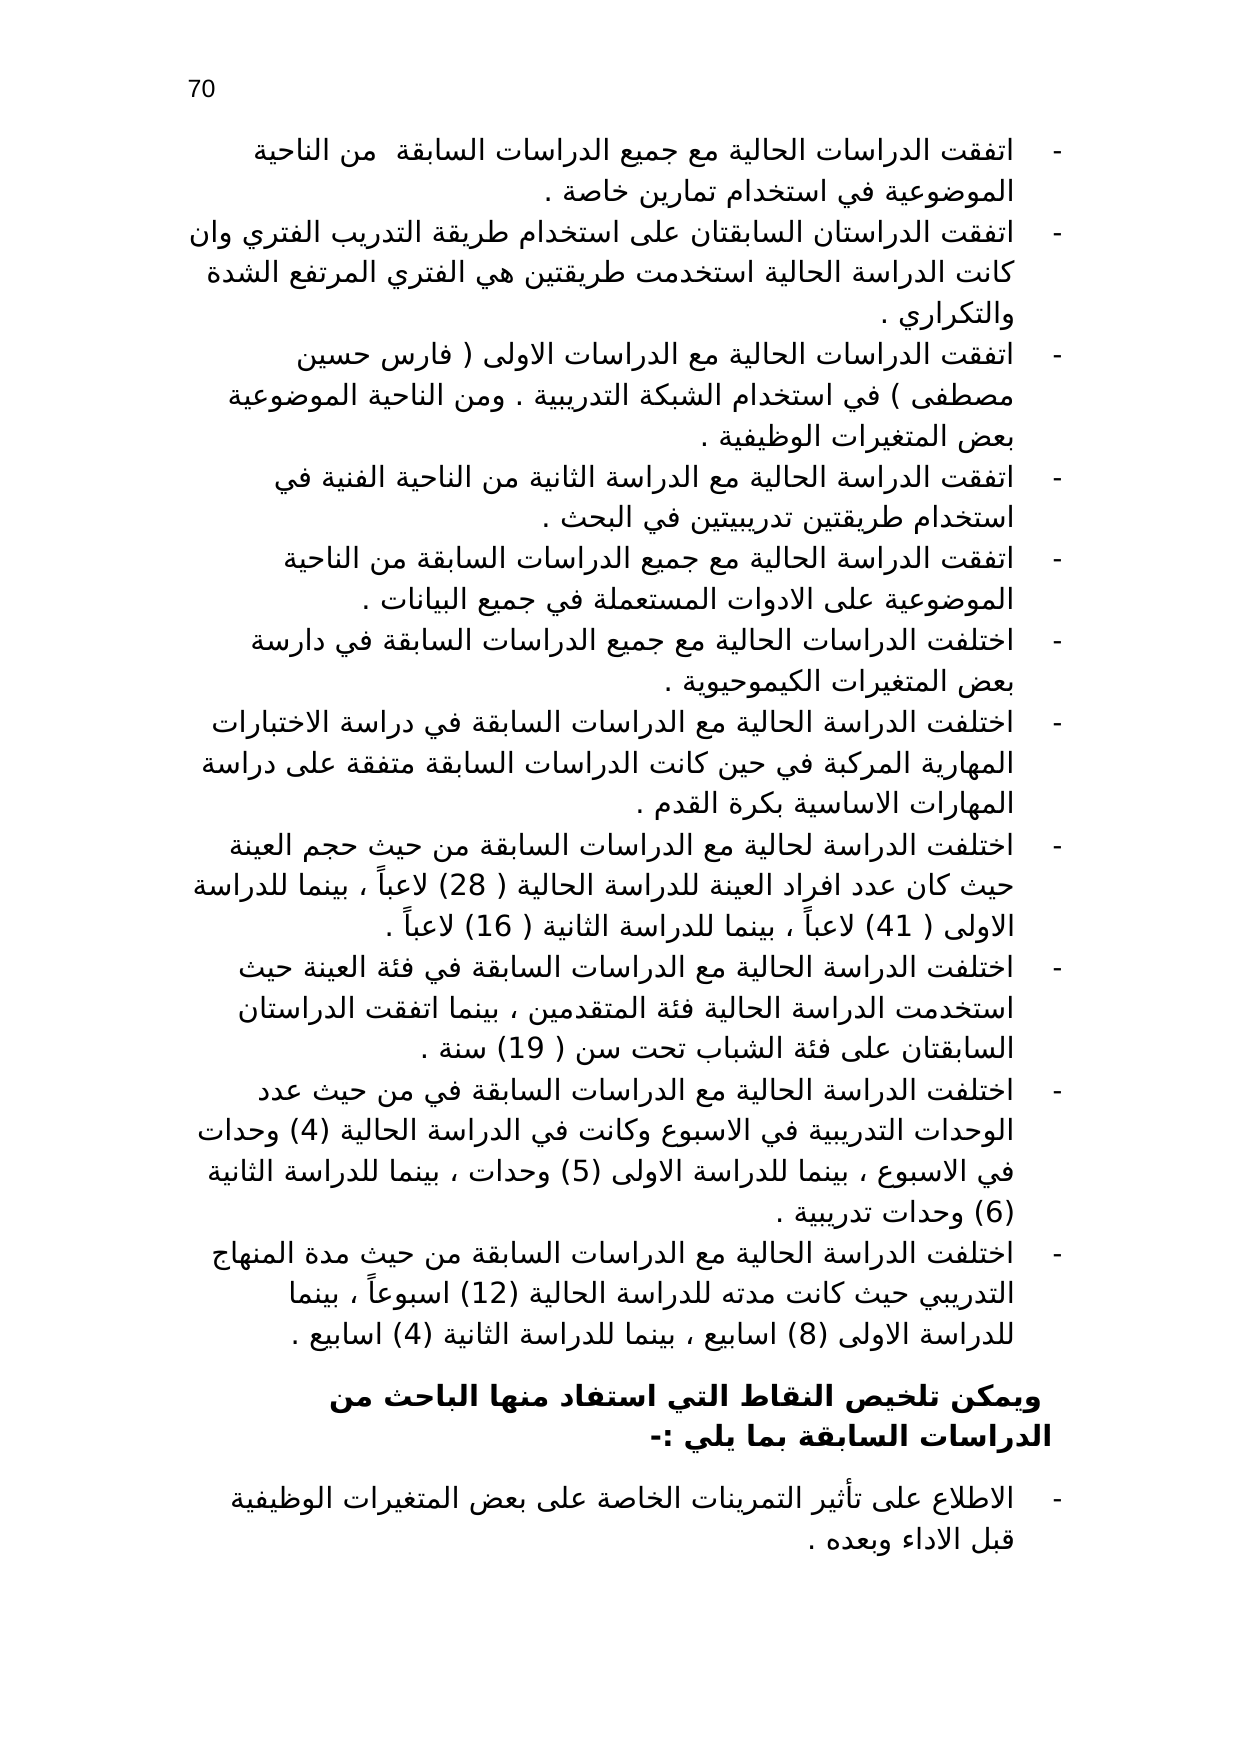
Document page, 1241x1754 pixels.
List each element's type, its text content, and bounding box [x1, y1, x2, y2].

list الاطلاع على تأثير التمرينات الخاصة على بعض المتغيرات الوظيفية قبل الاداء وبعده . [187, 1481, 1053, 1556]
list اتفقت الدراستان السابقتان على استخدام طريقة التدريب الفتري وان كانت الدراسة الحالية استخدمت طريقتين هي الفتري المرتفع الشدة والتكراري . [187, 215, 1053, 330]
list اتفقت الدراسة الحالية مع الدراسة الثانية من الناحية الفنية في استخدام طريقتين تدريبيتين في البحث . [187, 460, 1053, 535]
list اتفقت الدراسة الحالية مع جميع الدراسات السابقة من الناحية الموضوعية على الادوات المستعملة في جميع البيانات . [187, 541, 1053, 616]
list اختلفت الدراسة الحالية مع الدراسات السابقة في فئة العينة حيث استخدمت الدراسة الحالية فئة المتقدمين ، بينما اتفقت الدراستان السابقتان على فئة الشباب تحت سن ( 19) سنة . [187, 950, 1053, 1066]
list اتفقت الدراسات الحالية مع جميع الدراسات السابقة من الناحية الموضوعية في استخدام تمارين خاصة . [187, 133, 1053, 208]
list اختلفت الدراسة الحالية مع الدراسات السابقة من حيث مدة المنهاج التدريبي حيث كانت مدته للدراسة الحالية (12) اسبوعاً ، بينما للدراسة الاولى (8) اسابيع ، بينما للدراسة الثانية (4) اسابيع . [187, 1236, 1053, 1351]
list اختلفت الدراسة لحالية مع الدراسات السابقة من حيث حجم العينة حيث كان عدد افراد العينة للدراسة الحالية ( 28) لاعباً ، بينما للدراسة الاولى ( 41) لاعباً ، بينما للدراسة الثانية ( 16) لاعباً . [187, 827, 1053, 943]
list اختلفت الدراسة الحالية مع الدراسات السابقة في دراسة الاختبارات المهارية المركبة في حين كانت الدراسات السابقة متفقة على دراسة المهارات الاساسية بكرة القدم . [187, 705, 1053, 821]
list اختلفت الدراسة الحالية مع الدراسات السابقة في من حيث عدد الوحدات التدريبية في الاسبوع وكانت في الدراسة الحالية (4) وحدات في الاسبوع ، بينما للدراسة الاولى (5) وحدات ، بينما للدراسة الثانية (6) وحدات تدريبية . [187, 1072, 1053, 1229]
list اختلفت الدراسات الحالية مع جميع الدراسات السابقة في دارسة بعض المتغيرات الكيموحيوية . [187, 623, 1053, 698]
text ويمكن تلخيص النقاط التي استفاد منها الباحث من الدراسات السابقة بما يلي :- [187, 1379, 1053, 1454]
list اتفقت الدراسات الحالية مع الدراسات الاولى ( فارس حسين مصطفى ) في استخدام الشبكة التدريبية . ومن الناحية الموضوعية بعض المتغيرات الوظيفية . [187, 337, 1053, 453]
